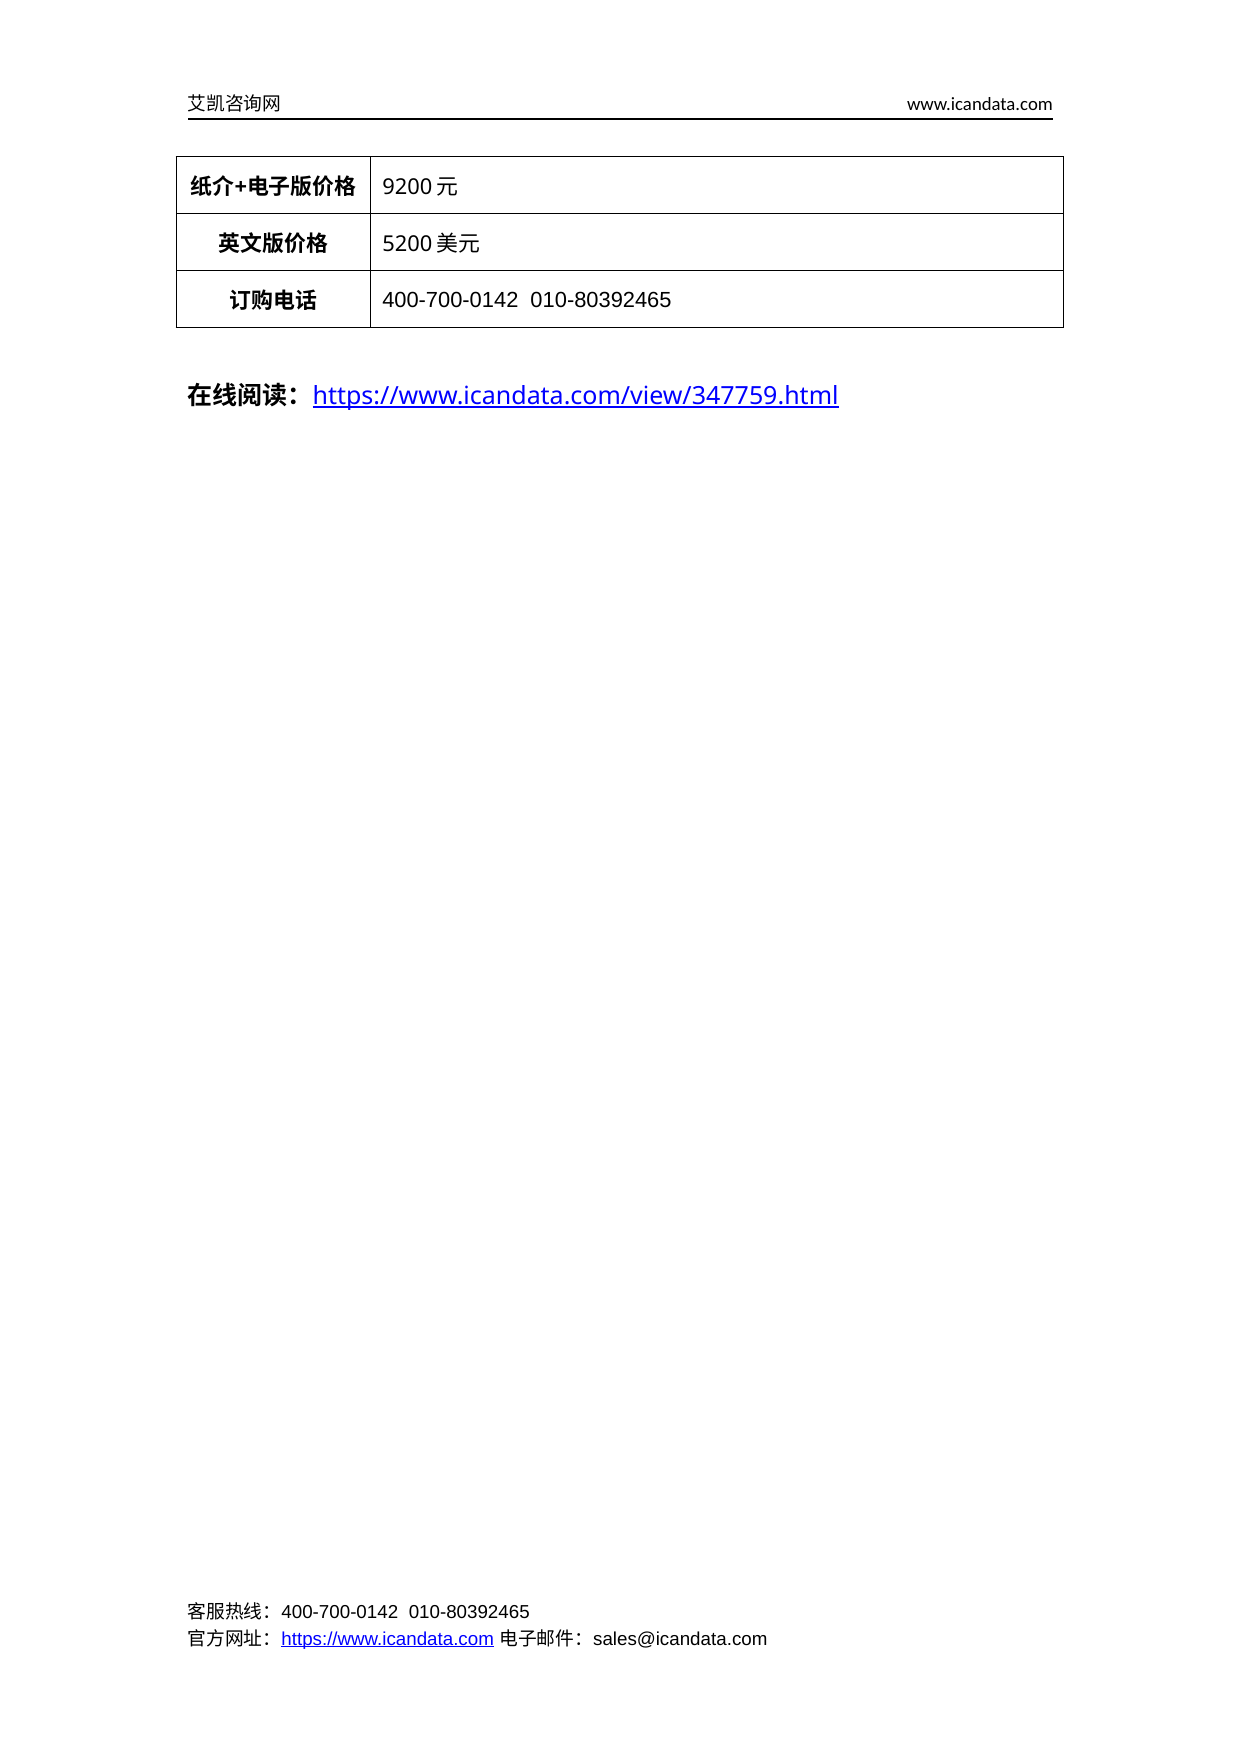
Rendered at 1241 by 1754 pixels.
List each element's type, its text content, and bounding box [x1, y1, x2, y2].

table_cell 订购电话 [177, 271, 370, 327]
table_cell 5200美元 [371, 214, 1063, 270]
table_cell 纸介+电子版价格 [177, 157, 370, 213]
text 在线阅读：https://www.icandata.com/view/347759.html [187, 361, 1053, 426]
table_cell 9200元 [371, 157, 1063, 213]
table_cell 400-700-0142 010-80392465 [371, 271, 1063, 327]
table_cell 英文版价格 [177, 214, 370, 270]
